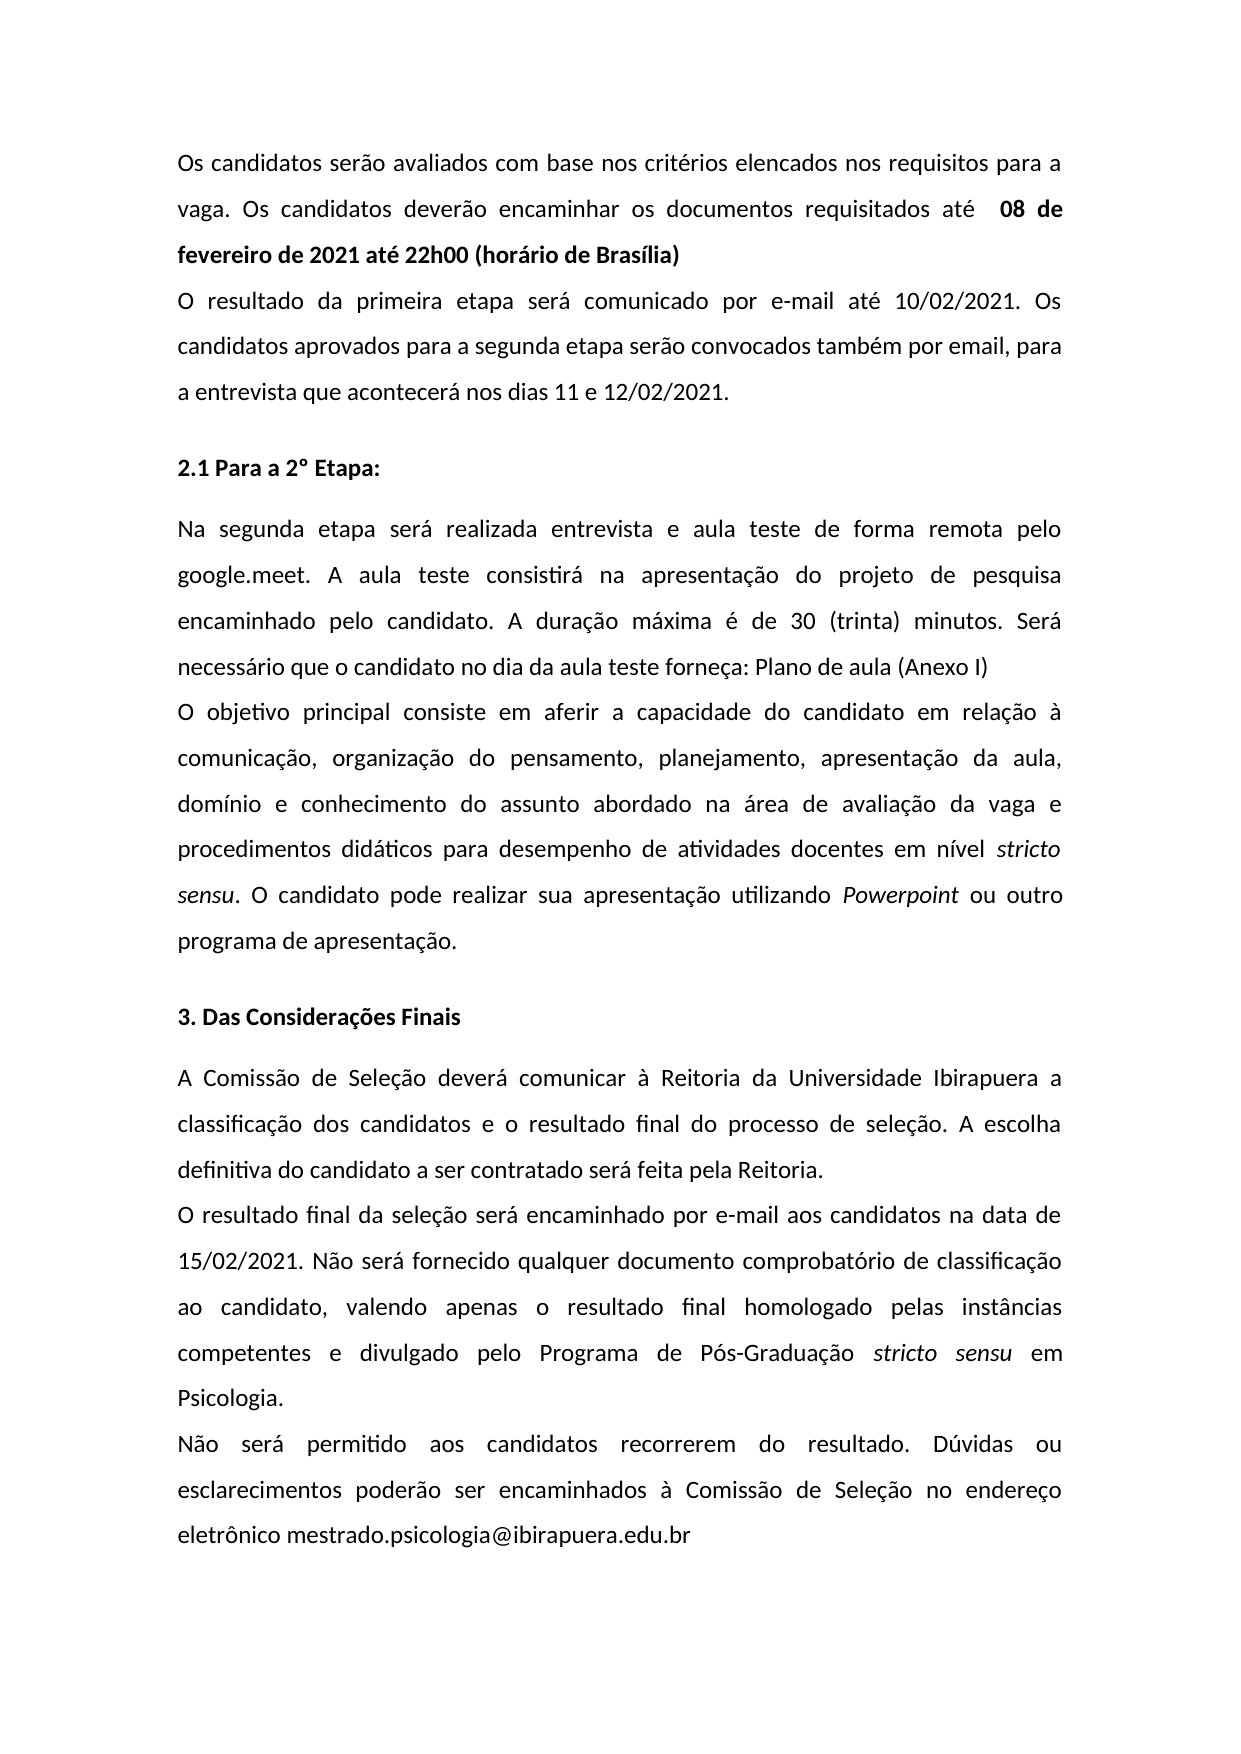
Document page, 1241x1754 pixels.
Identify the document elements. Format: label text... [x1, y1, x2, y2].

text Na segunda etapa será realizada entrevista e aula teste de forma remota pelo google.meet. A aula teste consistirá na apresentação do projeto de pesquisa encaminhado pelo candidato. A duração máxima é de 30 (trinta) minutos. Será necessário que o candidato no dia da aula teste forneça: Plano de aula (Anexo I) [177, 513, 1063, 681]
text O objetivo principal consiste em aferir a capacidade do candidato em relação à comunicação, organização do pensamento, planejamento, apresentação da aula, domínio e conhecimento do assunto abordado na área de avaliação da vaga e procedimentos didáticos para desempenho de atividades docentes em nível stricto sensu. O candidato pode realizar sua apresentação utilizando Powerpoint ou outro programa de apresentação. [177, 696, 1063, 956]
text O resultado da primeira etapa será comunicado por e-mail até 10/02/2021. Os candidatos aprovados para a segunda etapa serão convocados também por email, para a entrevista que acontecerá nos dias 11 e 12/02/2021. [177, 285, 1063, 407]
text O resultado final da seleção será encaminhado por e-mail aos candidatos na data de 15/02/2021. Não será fornecido qualquer documento comprobatório de classificação ao candidato, valendo apenas o resultado final homologado pelas instâncias competentes e divulgado pelo Programa de Pós-Graduação stricto sensu em Psicologia. [177, 1199, 1063, 1413]
text Não será permitido aos candidatos recorrerem do resultado. Dúvidas ou esclarecimentos poderão ser encaminhados à Comissão de Seleção no endereço eletrônico mestrado.psicologia@ibirapuera.edu.br [177, 1428, 1063, 1550]
text 2.1 Para a 2º Etapa: [177, 452, 1063, 483]
text A Comissão de Seleção deverá comunicar à Reitoria da Universidade Ibirapuera a classificação dos candidatos e o resultado final do processo de seleção. A escolha definitiva do candidato a ser contratado será feita pela Reitoria. [177, 1062, 1063, 1184]
text 3. Das Considerações Finais [177, 1001, 1063, 1032]
text Os candidatos serão avaliados com base nos critérios elencados nos requisitos para a vaga. Os candidatos deverão encaminhar os documentos requisitados até 08 de fevereiro de 2021 até 22h00 (horário de Brasília) [177, 148, 1063, 269]
